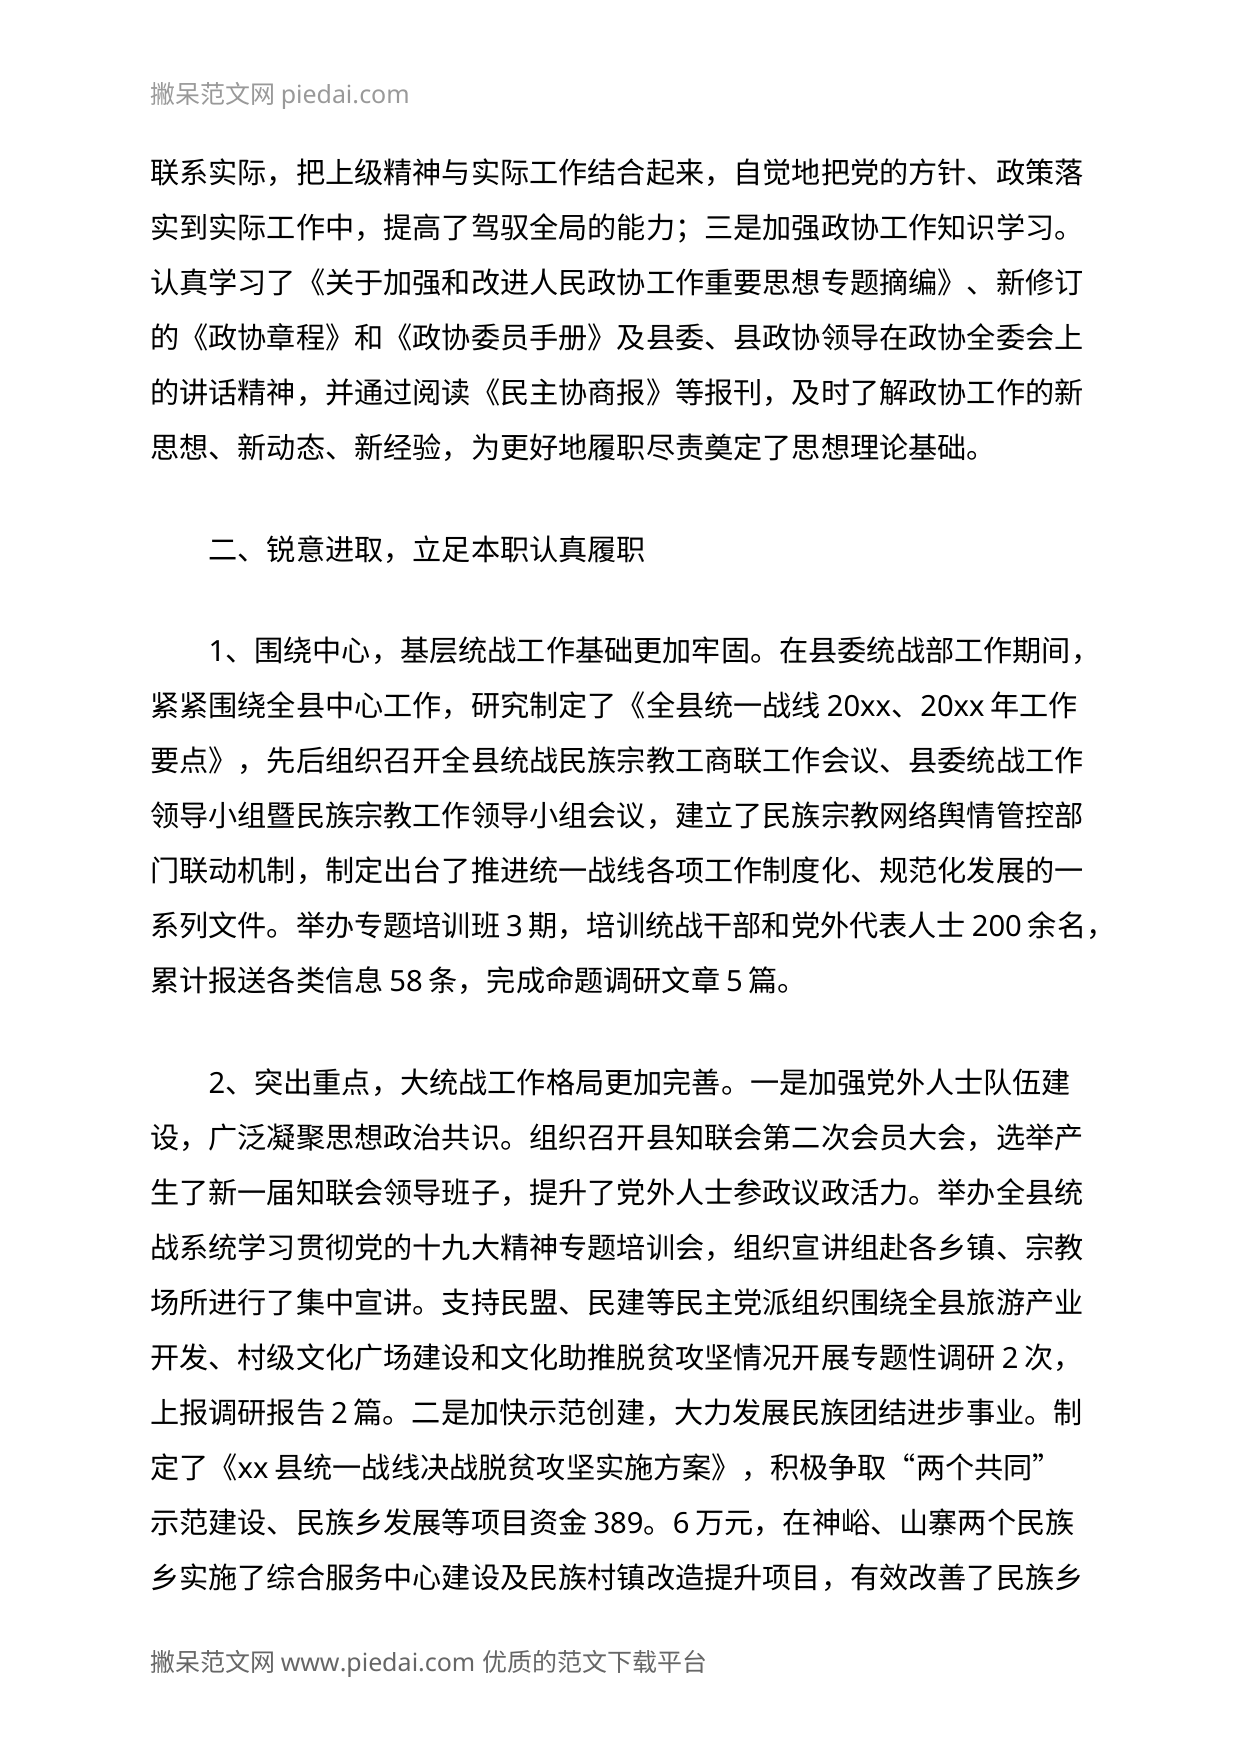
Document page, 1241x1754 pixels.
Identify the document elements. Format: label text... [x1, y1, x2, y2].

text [150, 1060, 1090, 1597]
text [150, 150, 1090, 467]
text 二、锐意进取，立足本职认真履职 [150, 526, 1090, 568]
text 1、围绕中心，基层统战工作基础更加牢固。在县委统战部工作期间，紧紧围绕全县中心工作，研究制定了《全县统一战线20xx、20xx年工作要点》，先后组织召开全县统战民族宗教工商联工作会议、县委统战工作领导小组暨民族宗教工作领导小组会议，建立了民族宗教网络舆情管控部门联动机制，制定出台了推进统一战线各项工作制度化、规范化发展的一系列文件。举办专题培训班3期，培训统战干部和党外代表人士200余名，累计报送各类信息58条，完成命题调研文章5篇。 [150, 628, 1090, 1000]
